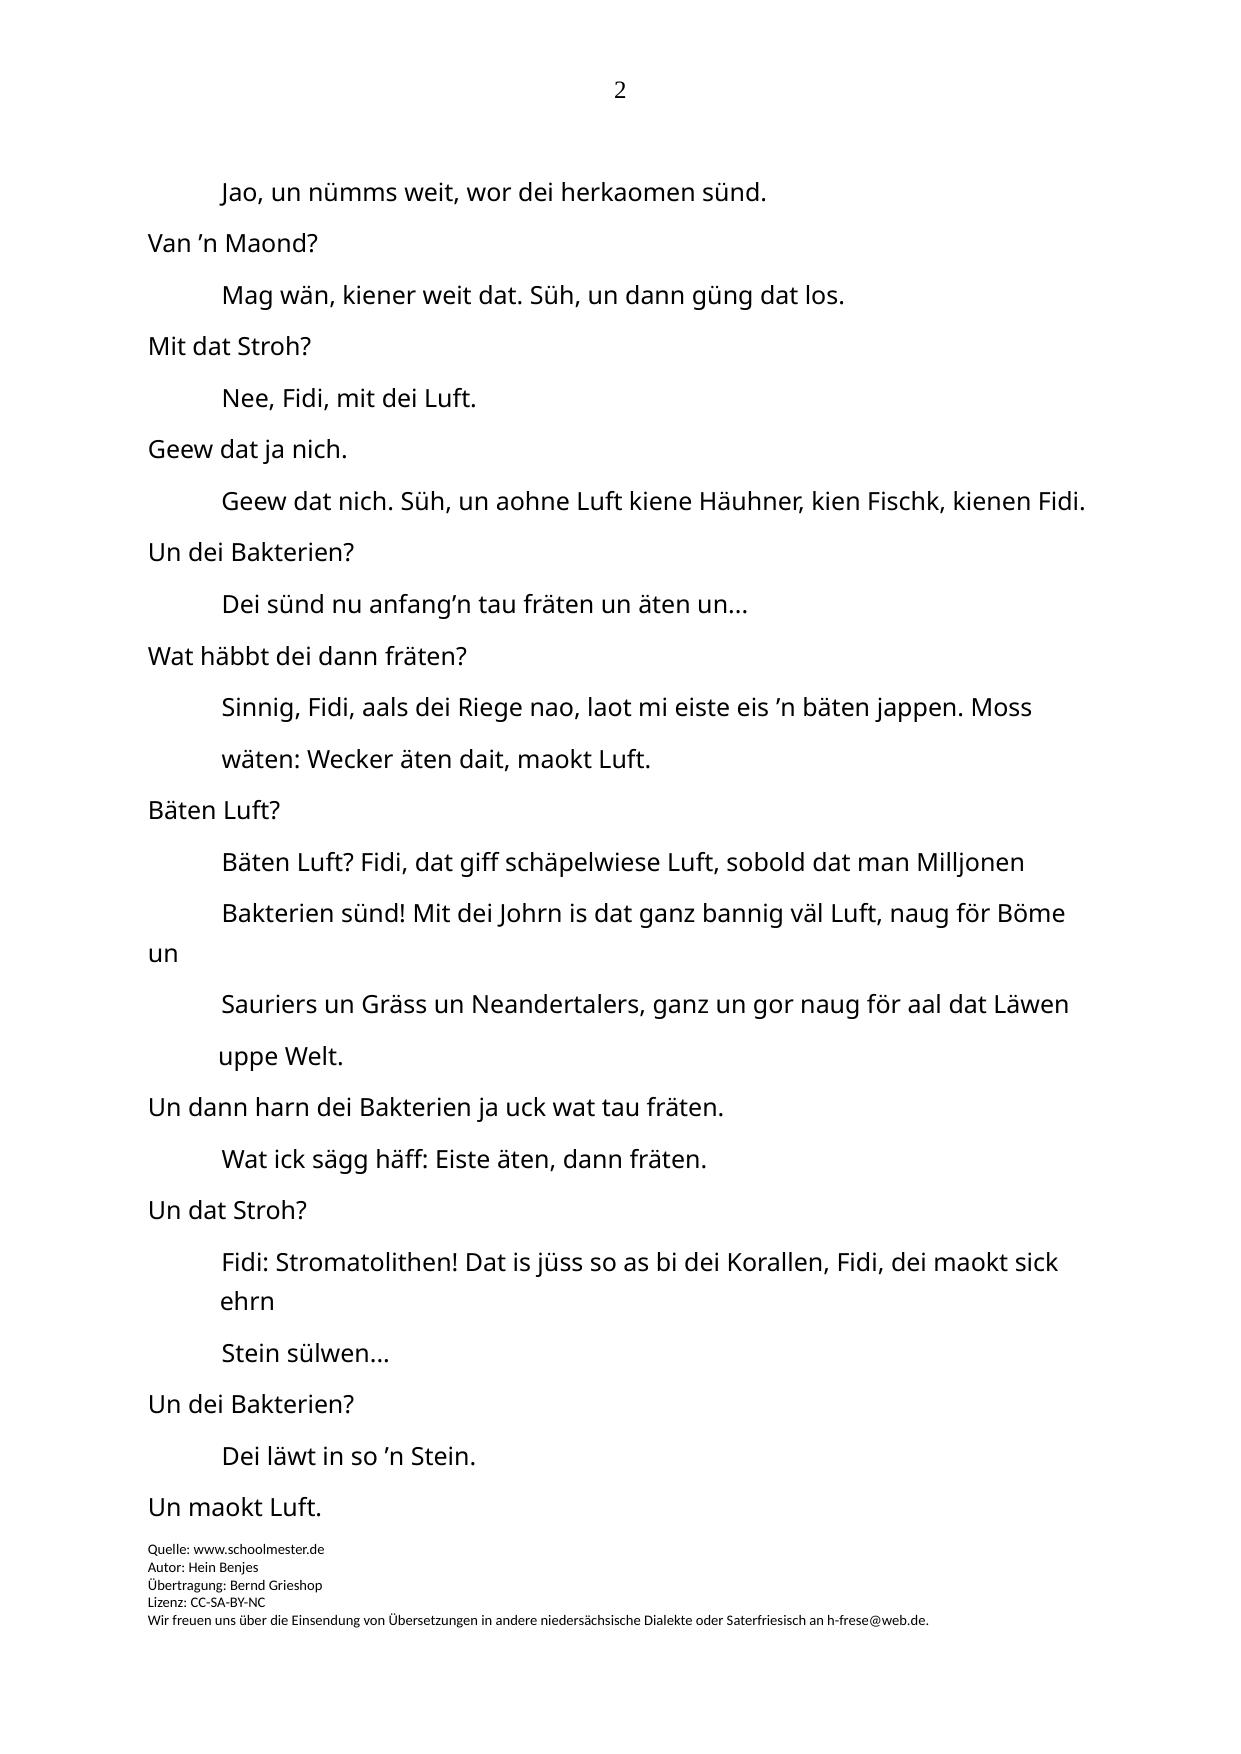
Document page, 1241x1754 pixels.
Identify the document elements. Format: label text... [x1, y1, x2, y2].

text Geew dat ja nich. [148, 432, 1093, 466]
text Un dat Stroh? [148, 1193, 1093, 1227]
text Sinnig, Fidi, aals dei Riege nao, laot mi eiste eis ’n bäten jappen. Moss [148, 690, 1093, 724]
text Sauriers un Gräss un Neandertalers, ganz un gor naug för aal dat Läwen [148, 987, 1093, 1021]
text Bäten Luft? Fidi, dat giff schäpelwiese Luft, sobold dat man Milljonen [148, 844, 1093, 878]
text Geew dat nich. Süh, un aohne Luft kiene Häuhner, kien Fischk, kienen Fidi. [221, 483, 1093, 518]
text Bäten Luft? [148, 793, 1093, 827]
text Van ’n Maond? [148, 226, 1093, 260]
text Bakterien sünd! Mit dei Johrn is dat ganz bannig väl Luft, naug för Böme un [148, 896, 1093, 969]
text Un dei Bakterien? [148, 1387, 1093, 1421]
text Nee, Fidi, mit dei Luft. [148, 380, 1093, 414]
text Fidi: Stromatolithen! Dat is jüss so as bi dei Korallen, Fidi, dei maokt sick ehrn [219, 1244, 1093, 1318]
text Jao, un nümms weit, wor dei herkaomen sünd. [148, 174, 1093, 208]
text Un dei Bakterien? [148, 535, 1093, 569]
text Un dann harn dei Bakterien ja uck wat tau fräten. [148, 1090, 1093, 1124]
text wäten: Wecker äten dait, maokt Luft. [148, 741, 1093, 775]
text Mit dat Stroh? [148, 329, 1093, 363]
text Wat ick sägg häff: Eiste äten, dann fräten. [148, 1141, 1093, 1176]
text Un maokt Luft. [148, 1490, 1093, 1524]
text Wat häbbt dei dann fräten? [148, 638, 1093, 672]
text Dei läwt in so ’n Stein. [148, 1438, 1093, 1472]
text Dei sünd nu anfang’n tau fräten un äten un... [148, 587, 1093, 621]
text uppe Welt. [148, 1038, 1093, 1072]
text Mag wän, kiener weit dat. Süh, un dann güng dat los. [148, 277, 1093, 311]
text Stein sülwen... [148, 1335, 1093, 1369]
